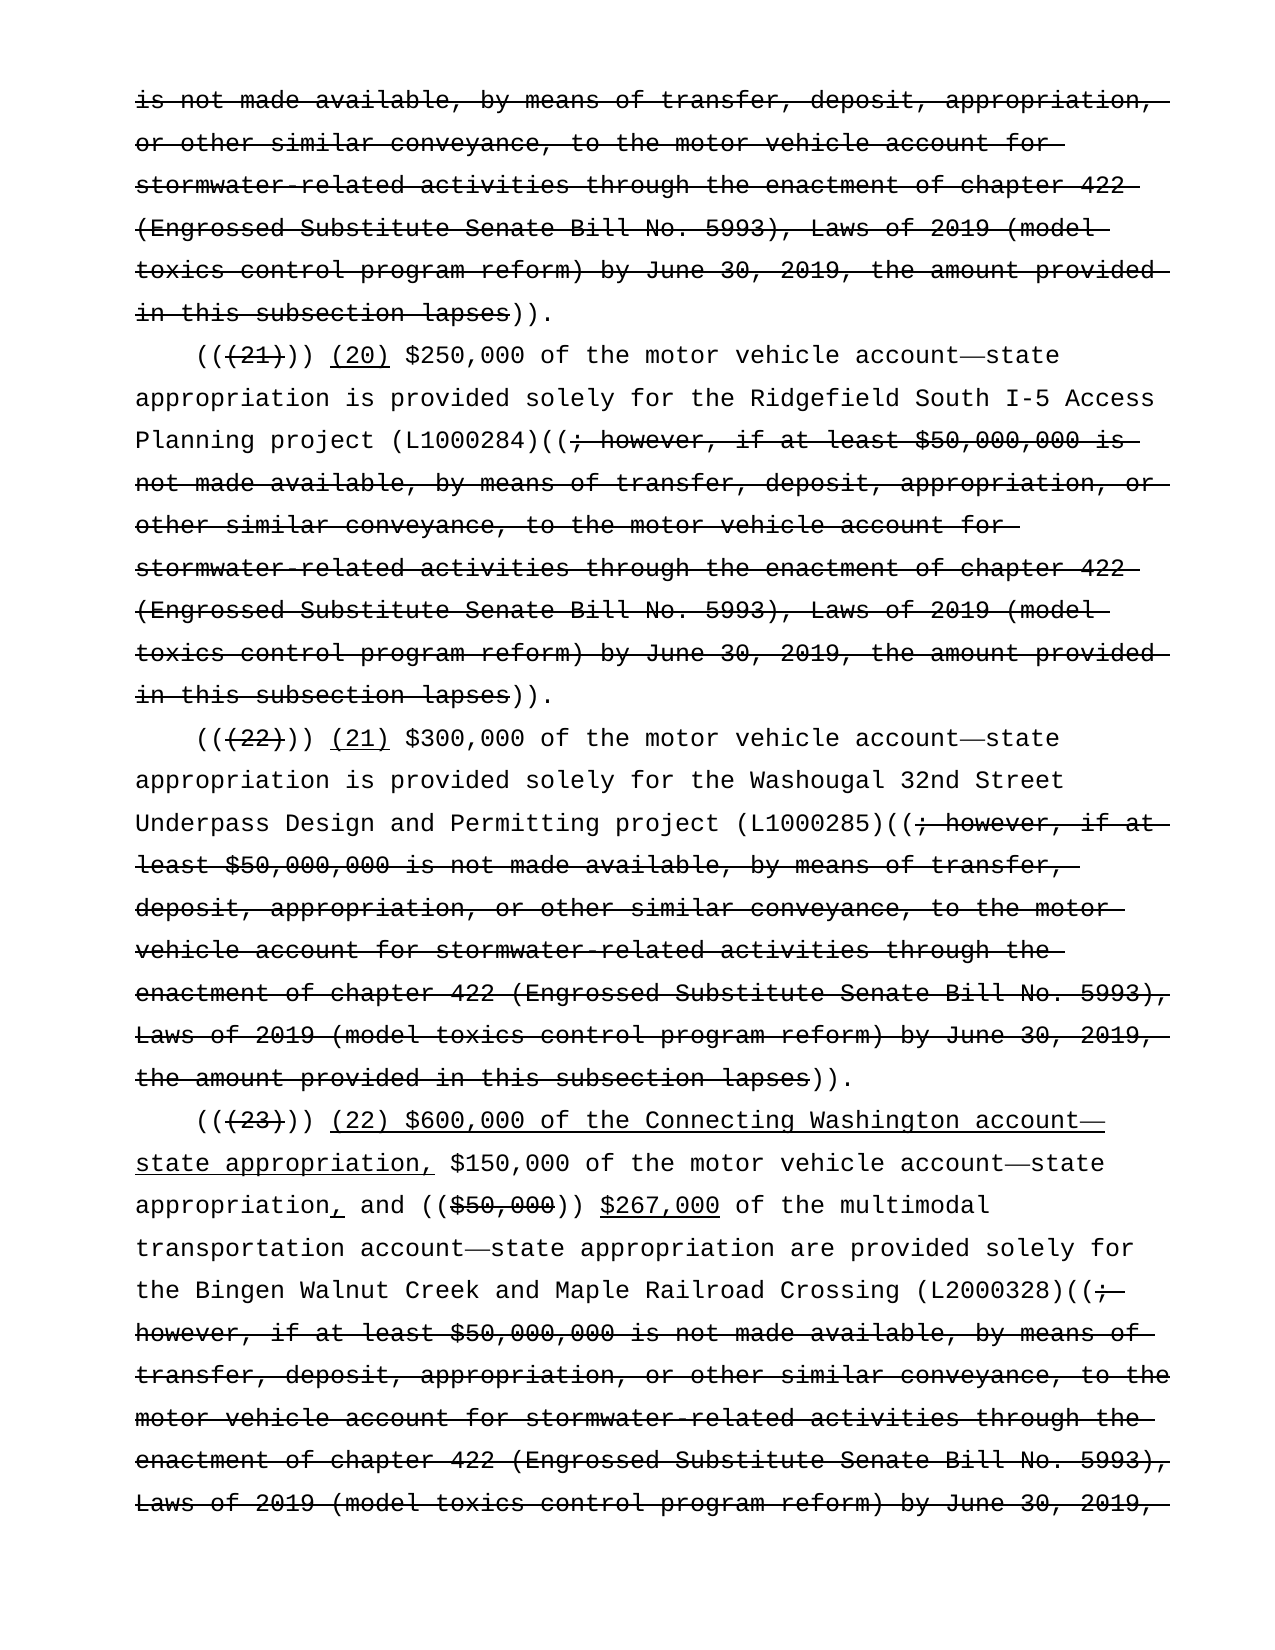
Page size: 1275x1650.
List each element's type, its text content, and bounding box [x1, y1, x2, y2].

text (((21))) (20) $250,000 of the motor vehicle account—state appropriation is provided solely for the Ridgefield South I-5 Access Planning project (L1000284)((; however, if at least $50,000,000 is not made available, by means of transfer, deposit, appropriation, or other similar conveyance, to the motor vehicle account for stormwater-related activities through the enactment of chapter 422 (Engrossed Substitute Senate Bill No. 5993), Laws of 2019 (model toxics control program reform) by June 30, 2019, the amount provided in this subsection lapses)). [135, 330, 1170, 484]
text (((22))) (21) $300,000 of the motor vehicle account—state appropriation is provided solely for the Washougal 32nd Street Underpass Design and Permitting project (L1000285)((; however, if at least $50,000,000 is not made available, by means of transfer, deposit, appropriation, or other similar conveyance, to the motor vehicle account for stormwater-related activities through the enactment of chapter 422 (Engrossed Substitute Senate Bill No. 5993), Laws of 2019 (model toxics control program reform) by June 30, 2019, the amount provided in this subsection lapses)). [135, 1038, 1170, 1095]
text (((22))) (21) $300,000 of the motor vehicle account—state appropriation is provided solely for the Washougal 32nd Street Underpass Design and Permitting project (L1000285)((; however, if at least $50,000,000 is not made available, by means of transfer, deposit, appropriation, or other similar conveyance, to the motor vehicle account for stormwater-related activities through the enactment of chapter 422 (Engrossed Substitute Senate Bill No. 5993), Laws of 2019 (model toxics control program reform) by June 30, 2019, the amount provided in this subsection lapses)). [135, 996, 1170, 1036]
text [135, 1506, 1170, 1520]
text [135, 1463, 1170, 1504]
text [135, 103, 1170, 271]
text (((21))) (20) $250,000 of the motor vehicle account—state appropriation is provided solely for the Ridgefield South I-5 Access Planning project (L1000284)((; however, if at least $50,000,000 is not made available, by means of transfer, deposit, appropriation, or other similar conveyance, to the motor vehicle account for stormwater-related activities through the enactment of chapter 422 (Engrossed Substitute Senate Bill No. 5993), Laws of 2019 (model toxics control program reform) by June 30, 2019, the amount provided in this subsection lapses)). [135, 656, 1170, 712]
text (((21))) (20) $250,000 of the motor vehicle account—state appropriation is provided solely for the Ridgefield South I-5 Access Planning project (L1000284)((; however, if at least $50,000,000 is not made available, by means of transfer, deposit, appropriation, or other similar conveyance, to the motor vehicle account for stormwater-related activities through the enactment of chapter 422 (Engrossed Substitute Senate Bill No. 5993), Laws of 2019 (model toxics control program reform) by June 30, 2019, the amount provided in this subsection lapses)). [135, 486, 1170, 654]
text (((22))) (21) $300,000 of the motor vehicle account—state appropriation is provided solely for the Washougal 32nd Street Underpass Design and Permitting project (L1000285)((; however, if at least $50,000,000 is not made available, by means of transfer, deposit, appropriation, or other similar conveyance, to the motor vehicle account for stormwater-related activities through the enactment of chapter 422 (Engrossed Substitute Senate Bill No. 5993), Laws of 2019 (model toxics control program reform) by June 30, 2019, the amount provided in this subsection lapses)). [135, 712, 1170, 994]
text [135, 75, 1170, 101]
